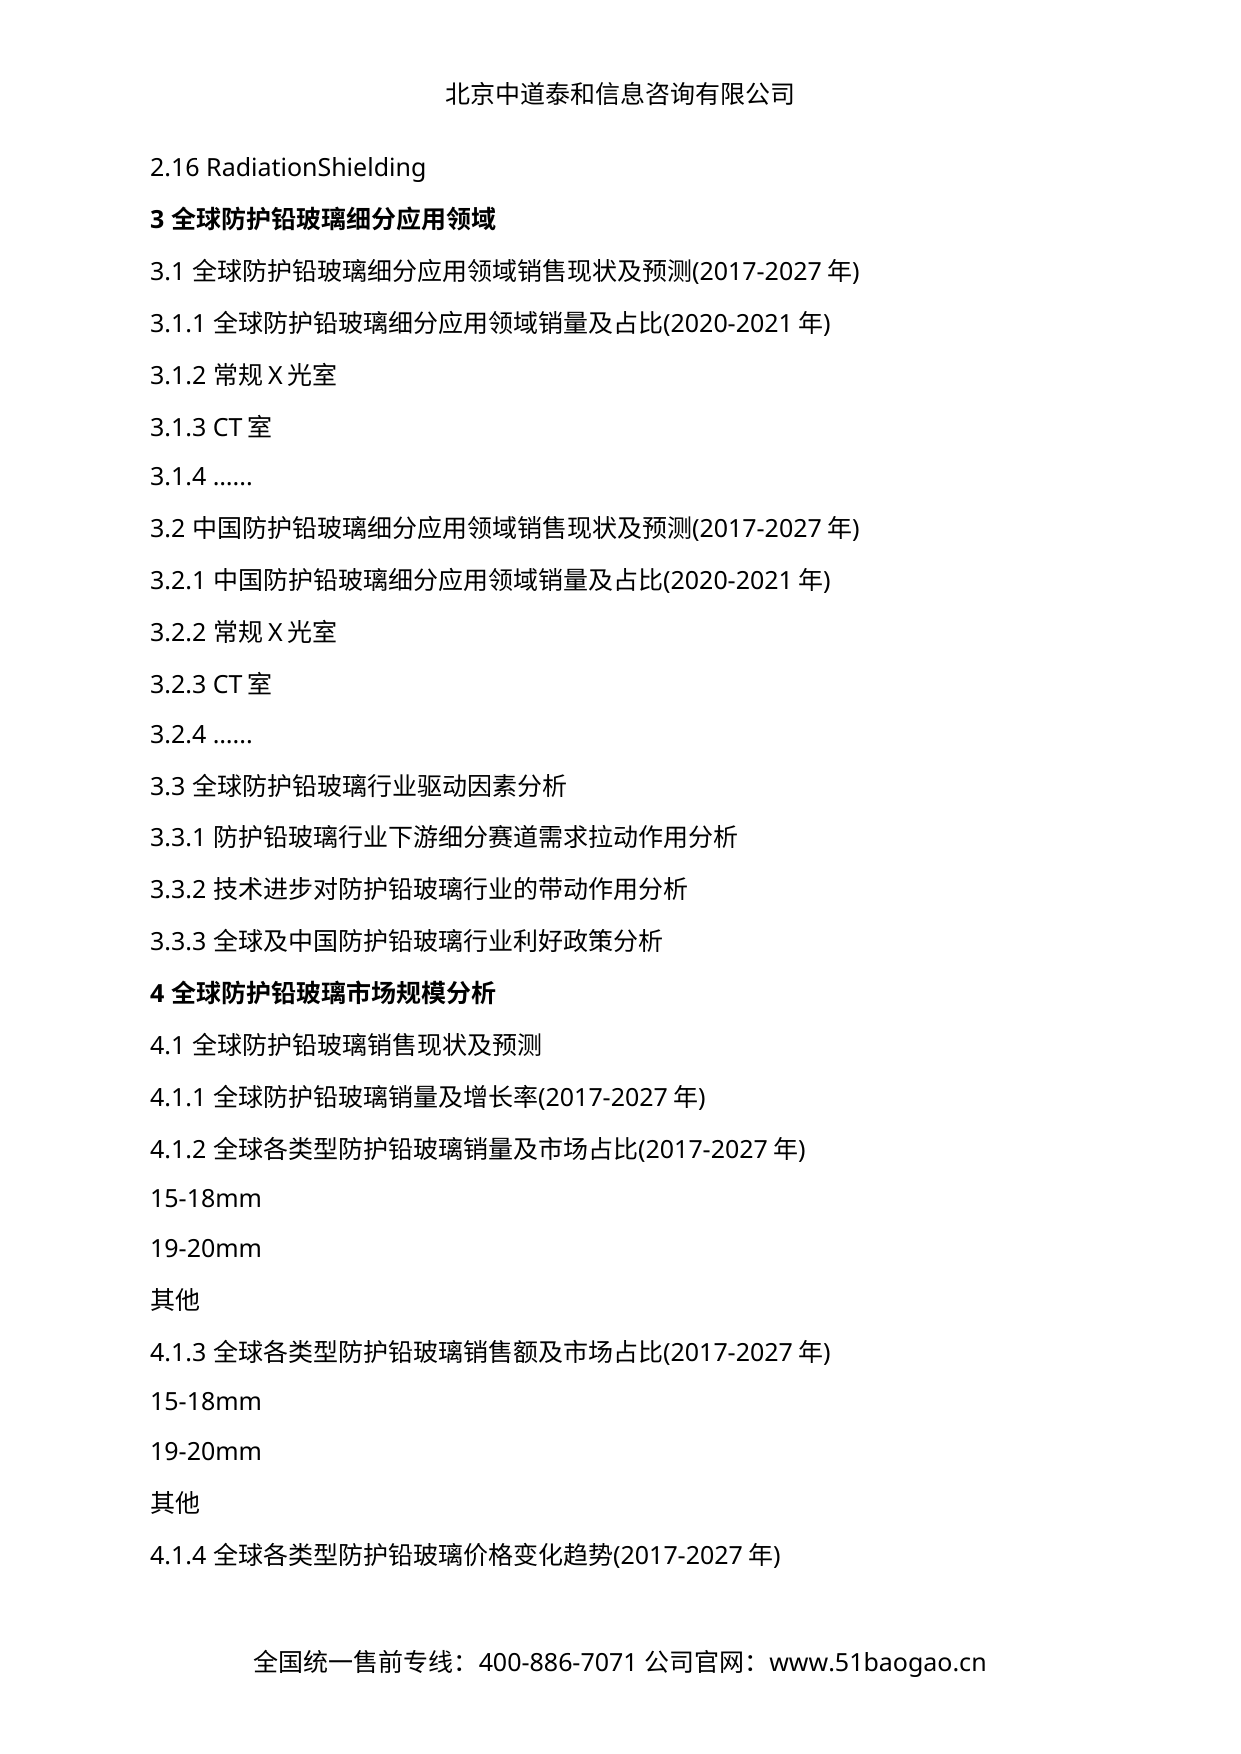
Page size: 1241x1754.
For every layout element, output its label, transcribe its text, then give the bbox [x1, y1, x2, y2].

text 2.16 RadiationShielding [150, 150, 1090, 184]
text 3.2.2 常规X光室 [150, 612, 1090, 649]
text 其他 [150, 1483, 1090, 1520]
text 3.3.3 全球及中国防护铅玻璃行业利好政策分析 [150, 922, 1090, 958]
text 4.1.1 全球防护铅玻璃销量及增长率(2017-2027年) [150, 1077, 1090, 1113]
text 3.1.3 CT室 [150, 407, 1090, 443]
text 3.3 全球防护铅玻璃行业驱动因素分析 [150, 766, 1090, 802]
text 4.1 全球防护铅玻璃销售现状及预测 [150, 1025, 1090, 1062]
text 15-18mm [150, 1384, 1090, 1418]
text 15-18mm [150, 1181, 1090, 1215]
text 其他 [150, 1280, 1090, 1317]
text 3.2.3 CT室 [150, 664, 1090, 701]
text 3 全球防护铅玻璃细分应用领域 [150, 200, 1090, 236]
text 19-20mm [150, 1434, 1090, 1468]
text 3.3.2 技术进步对防护铅玻璃行业的带动作用分析 [150, 870, 1090, 906]
text 3.1.2 常规X光室 [150, 355, 1090, 392]
text 4.1.3 全球各类型防护铅玻璃销售额及市场占比(2017-2027年) [150, 1332, 1090, 1368]
text 3.3.1 防护铅玻璃行业下游细分赛道需求拉动作用分析 [150, 818, 1090, 854]
text 3.1 全球防护铅玻璃细分应用领域销售现状及预测(2017-2027年) [150, 252, 1090, 288]
text 3.2.4 …... [150, 716, 1090, 750]
text 3.2 中国防护铅玻璃细分应用领域销售现状及预测(2017-2027年) [150, 509, 1090, 545]
text 4.1.4 全球各类型防护铅玻璃价格变化趋势(2017-2027年) [150, 1535, 1090, 1572]
text 3.1.4 …... [150, 459, 1090, 493]
text 4 全球防护铅玻璃市场规模分析 [150, 973, 1090, 1010]
text 3.2.1 中国防护铅玻璃细分应用领域销量及占比(2020-2021年) [150, 561, 1090, 597]
text 3.1.1 全球防护铅玻璃细分应用领域销量及占比(2020-2021年) [150, 303, 1090, 340]
text 19-20mm [150, 1231, 1090, 1265]
text 4.1.2 全球各类型防护铅玻璃销量及市场占比(2017-2027年) [150, 1129, 1090, 1165]
